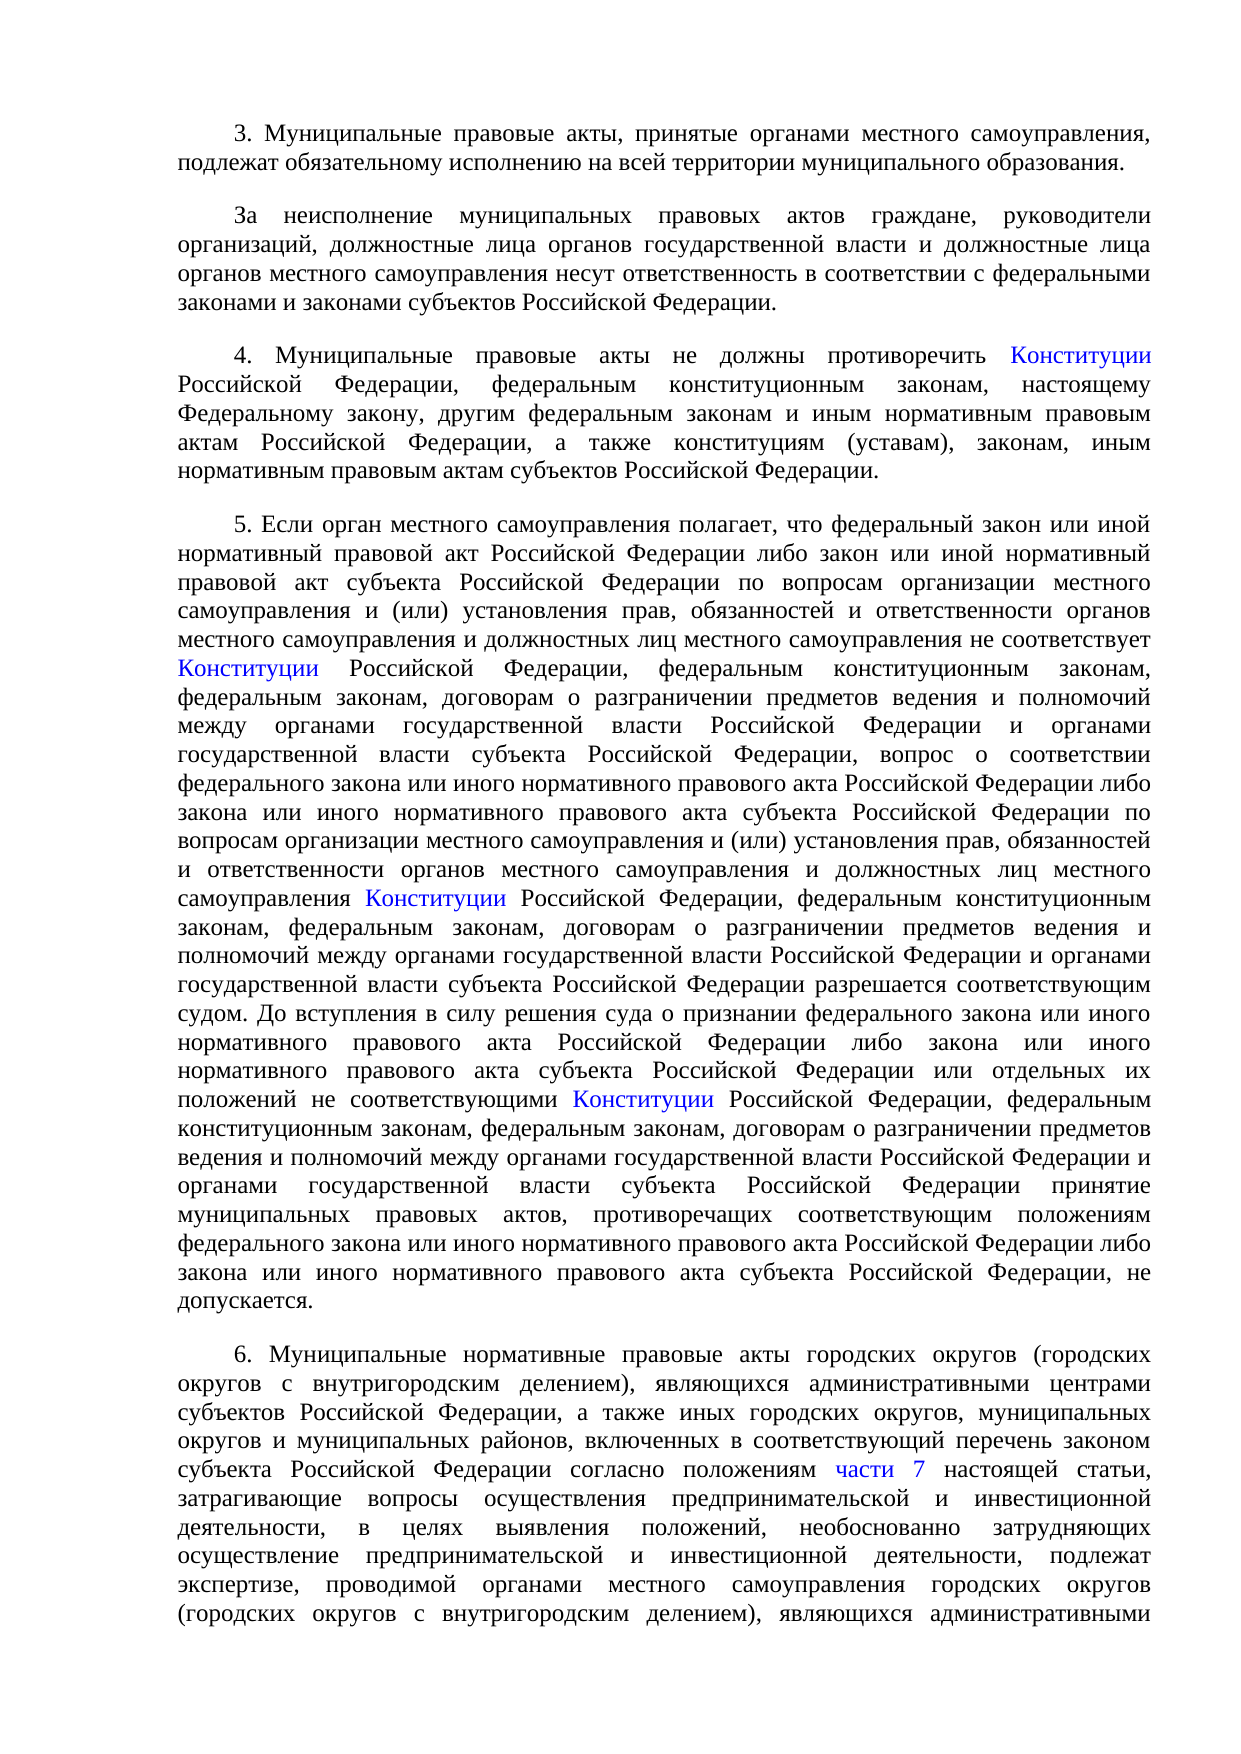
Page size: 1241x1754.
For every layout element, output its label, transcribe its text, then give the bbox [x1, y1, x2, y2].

text 5. Если орган местного самоуправления полагает, что федеральный закон или иной нормативный правовой акт Российской Федерации либо закон или иной нормативный правовой акт субъекта Российской Федерации по вопросам организации местного самоуправления и (или) установления прав, обязанностей и ответственности органов местного самоуправления и должностных лиц местного самоуправления не соответствует Конституции Российской Федерации, федеральным конституционным законам, федеральным законам, договорам о разграничении предметов ведения и полномочий между органами государственной власти Российской Федерации и органами государственной власти субъекта Российской Федерации, вопрос о соответствии федерального закона или иного нормативного правового акта Российской Федерации либо закона или иного нормативного правового акта субъекта Российской Федерации по вопросам организации местного самоуправления и (или) установления прав, обязанностей и ответственности органов местного самоуправления и должностных лиц местного самоуправления Конституции Российской Федерации, федеральным конституционным законам, федеральным законам, договорам о разграничении предметов ведения и полномочий между органами государственной власти Российской Федерации и органами государственной власти субъекта Российской Федерации разрешается соответствующим судом. До вступления в силу решения суда о признании федерального закона или иного нормативного правового акта Российской Федерации либо закона или иного нормативного правового акта субъекта Российской Федерации или отдельных их положений не соответствующими Конституции Российской Федерации, федеральным конституционным законам, федеральным законам, договорам о разграничении предметов ведения и полномочий между органами государственной власти Российской Федерации и органами государственной власти субъекта Российской Федерации принятие муниципальных правовых актов, противоречащих соответствующим положениям федерального закона или иного нормативного правового акта Российской Федерации либо закона или иного нормативного правового акта субъекта Российской Федерации, не допускается. [177, 509, 1152, 1314]
text За неисполнение муниципальных правовых актов граждане, руководители организаций, должностные лица органов государственной власти и должностные лица органов местного самоуправления несут ответственность в соответствии с федеральными законами и законами субъектов Российской Федерации. [177, 201, 1152, 316]
text 4. Муниципальные правовые акты не должны противоречить Конституции Российской Федерации, федеральным конституционным законам, настоящему Федеральному закону, другим федеральным законам и иным нормативным правовым актам Российской Федерации, а также конституциям (уставам), законам, иным нормативным правовым актам субъектов Российской Федерации. [177, 341, 1152, 484]
text 3. Муниципальные правовые акты, принятые органами местного самоуправления, подлежат обязательному исполнению на всей территории муниципального образования. [177, 118, 1152, 176]
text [177, 1339, 1152, 1627]
